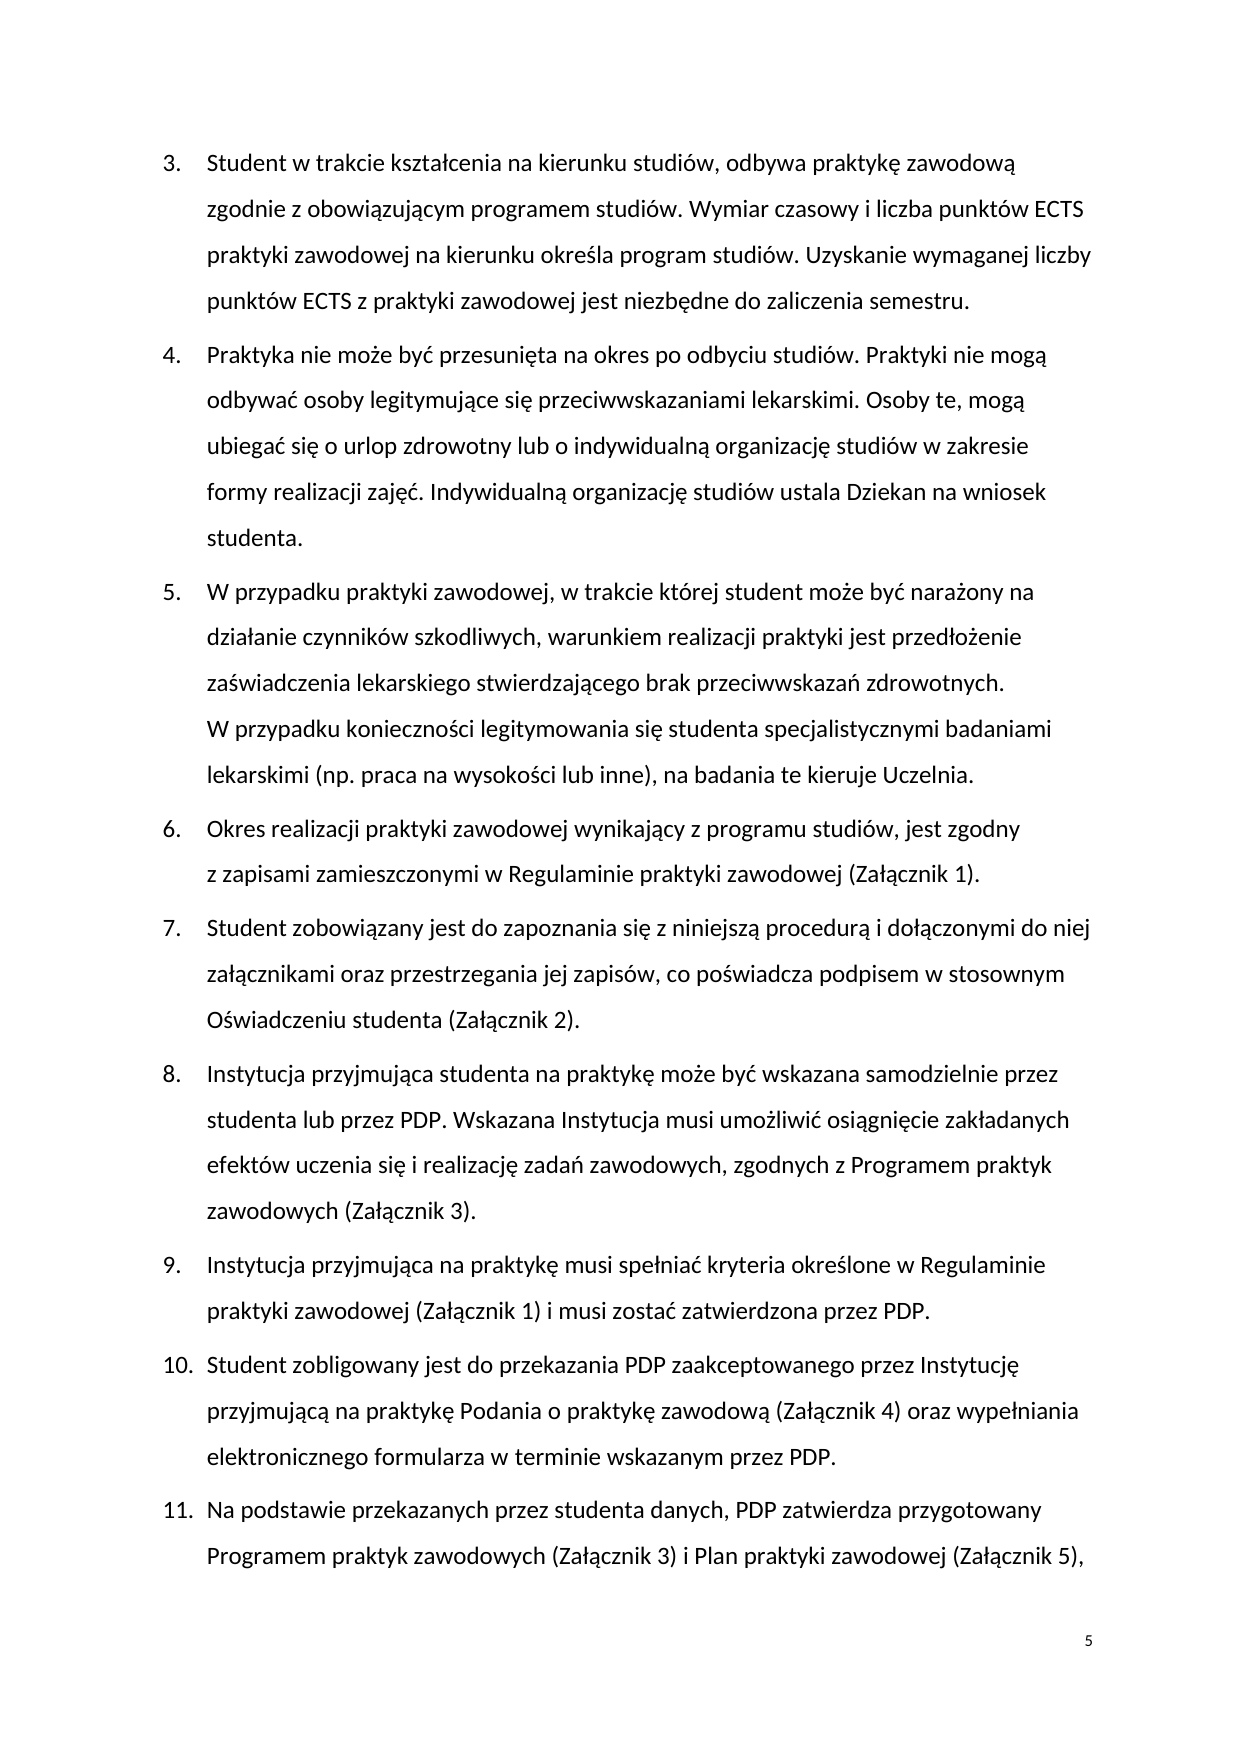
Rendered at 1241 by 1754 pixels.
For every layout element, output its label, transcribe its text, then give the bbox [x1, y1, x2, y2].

list Instytucja przyjmująca na praktykę musi spełniać kryteria określone w Regulaminie praktyki zawodowej (Załącznik 1) i musi zostać zatwierdzona przez PDP. [162, 1249, 1093, 1326]
list Student w trakcie kształcenia na kierunku studiów, odbywa praktykę zawodową zgodnie z obowiązującym programem studiów. Wymiar czasowy i liczba punktów ECTS praktyki zawodowej na kierunku określa program studiów. Uzyskanie wymaganej liczby punktów ECTS z praktyki zawodowej jest niezbędne do zaliczenia semestru. [162, 148, 1093, 315]
list Okres realizacji praktyki zawodowej wynikający z programu studiów, jest zgodny z zapisami zamieszczonymi w Regulaminie praktyki zawodowej (Załącznik 1). [162, 813, 1093, 889]
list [162, 1495, 1093, 1571]
list W przypadku praktyki zawodowej, w trakcie której student może być narażony na działanie czynników szkodliwych, warunkiem realizacji praktyki jest przedłożenie zaświadczenia lekarskiego stwierdzającego brak przeciwwskazań zdrowotnych. W przypadku konieczności legitymowania się studenta specjalistycznymi badaniami lekarskimi (np. praca na wysokości lub inne), na badania te kieruje Uczelnia. [162, 576, 1093, 789]
list Instytucja przyjmująca studenta na praktykę może być wskazana samodzielnie przez studenta lub przez PDP. Wskazana Instytucja musi umożliwić osiągnięcie zakładanych efektów uczenia się i realizację zadań zawodowych, zgodnych z Programem praktyk zawodowych (Załącznik 3). [162, 1058, 1093, 1226]
list Praktyka nie może być przesunięta na okres po odbyciu studiów. Praktyki nie mogą odbywać osoby legitymujące się przeciwwskazaniami lekarskimi. Osoby te, mogą ubiegać się o urlop zdrowotny lub o indywidualną organizację studiów w zakresie formy realizacji zajęć. Indywidualną organizację studiów ustala Dziekan na wniosek studenta. [162, 339, 1093, 552]
list Student zobowiązany jest do zapoznania się z niniejszą procedurą i dołączonymi do niej załącznikami oraz przestrzegania jej zapisów, co poświadcza podpisem w stosownym Oświadczeniu studenta (Załącznik 2). [162, 913, 1093, 1034]
list Student zobligowany jest do przekazania PDP zaakceptowanego przez Instytucję przyjmującą na praktykę Podania o praktykę zawodową (Załącznik 4) oraz wypełniania elektronicznego formularza w terminie wskazanym przez PDP. [162, 1349, 1093, 1471]
